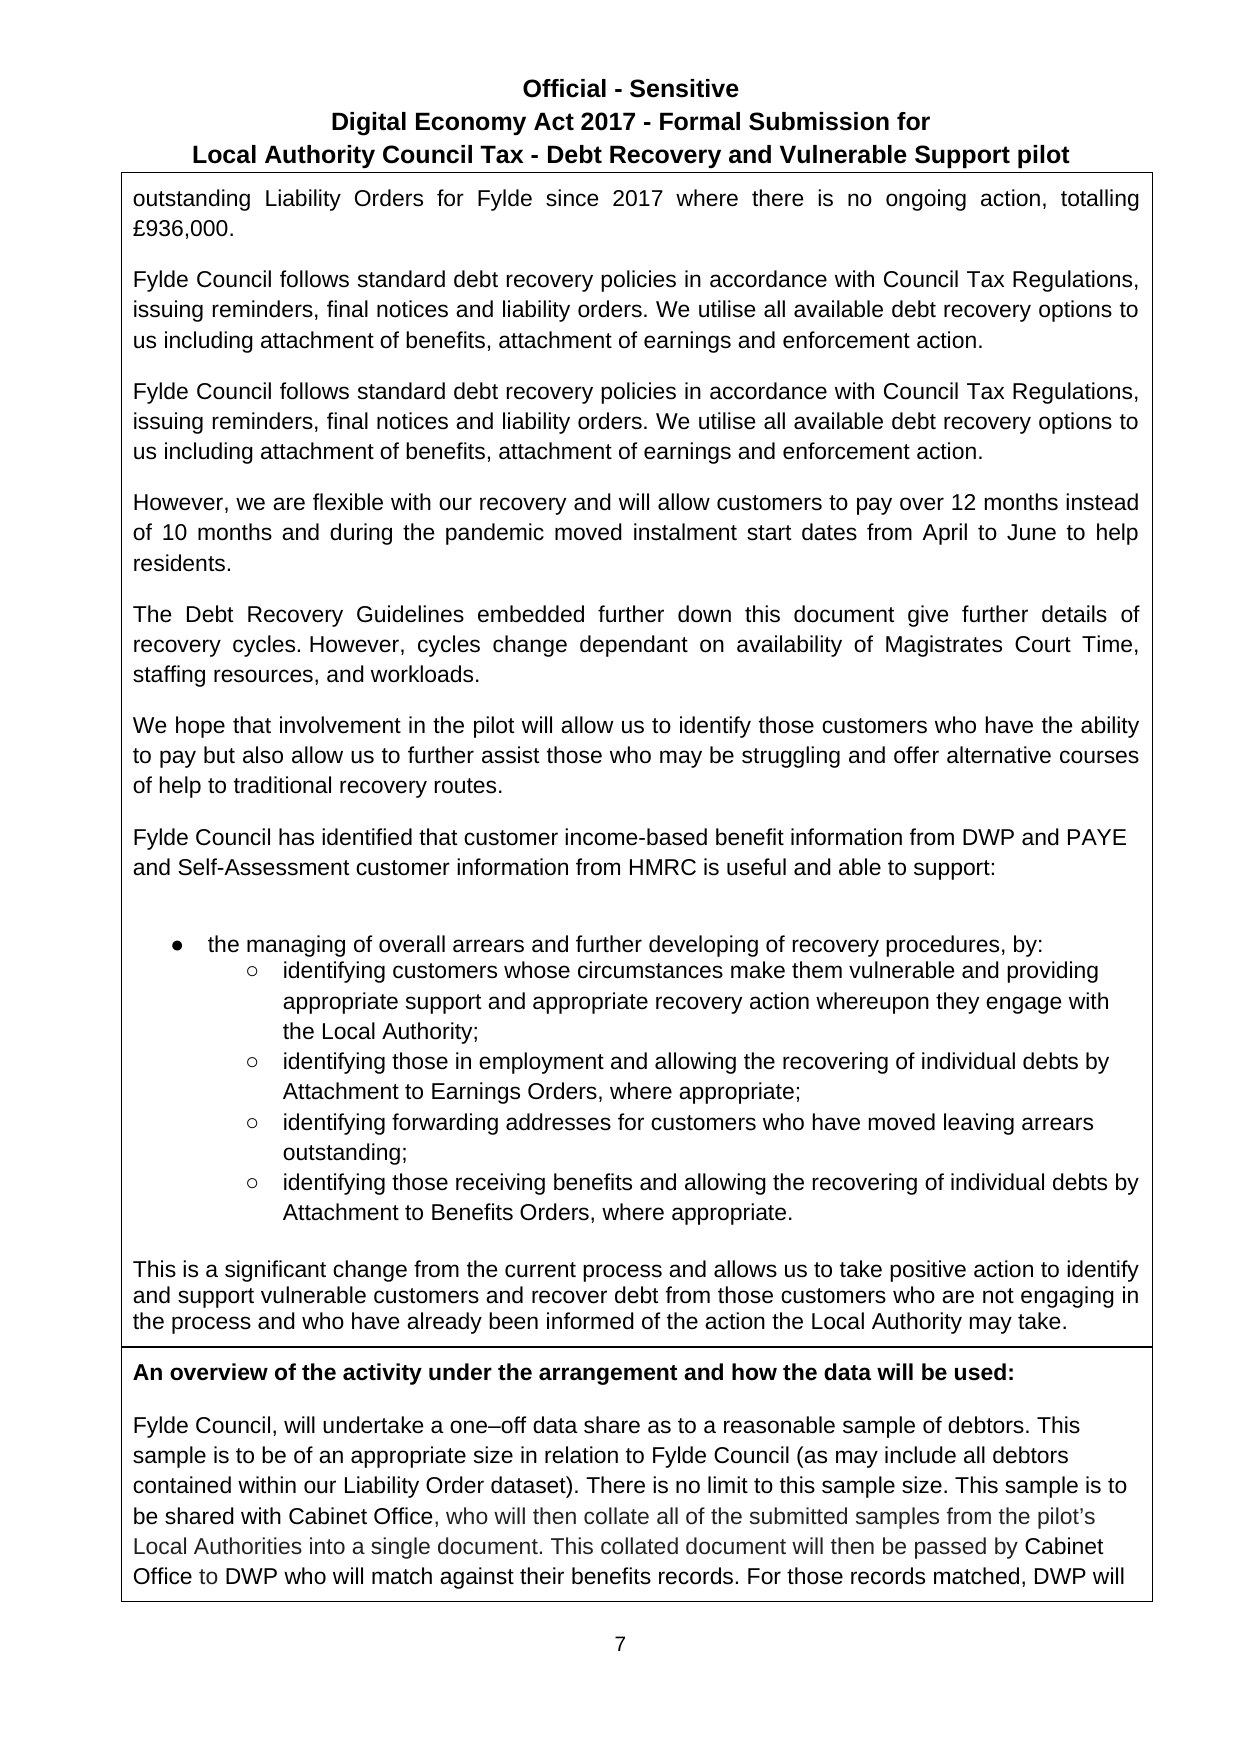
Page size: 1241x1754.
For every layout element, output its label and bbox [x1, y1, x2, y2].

table_cell [122, 173, 1152, 1346]
table_cell [122, 1348, 1152, 1601]
